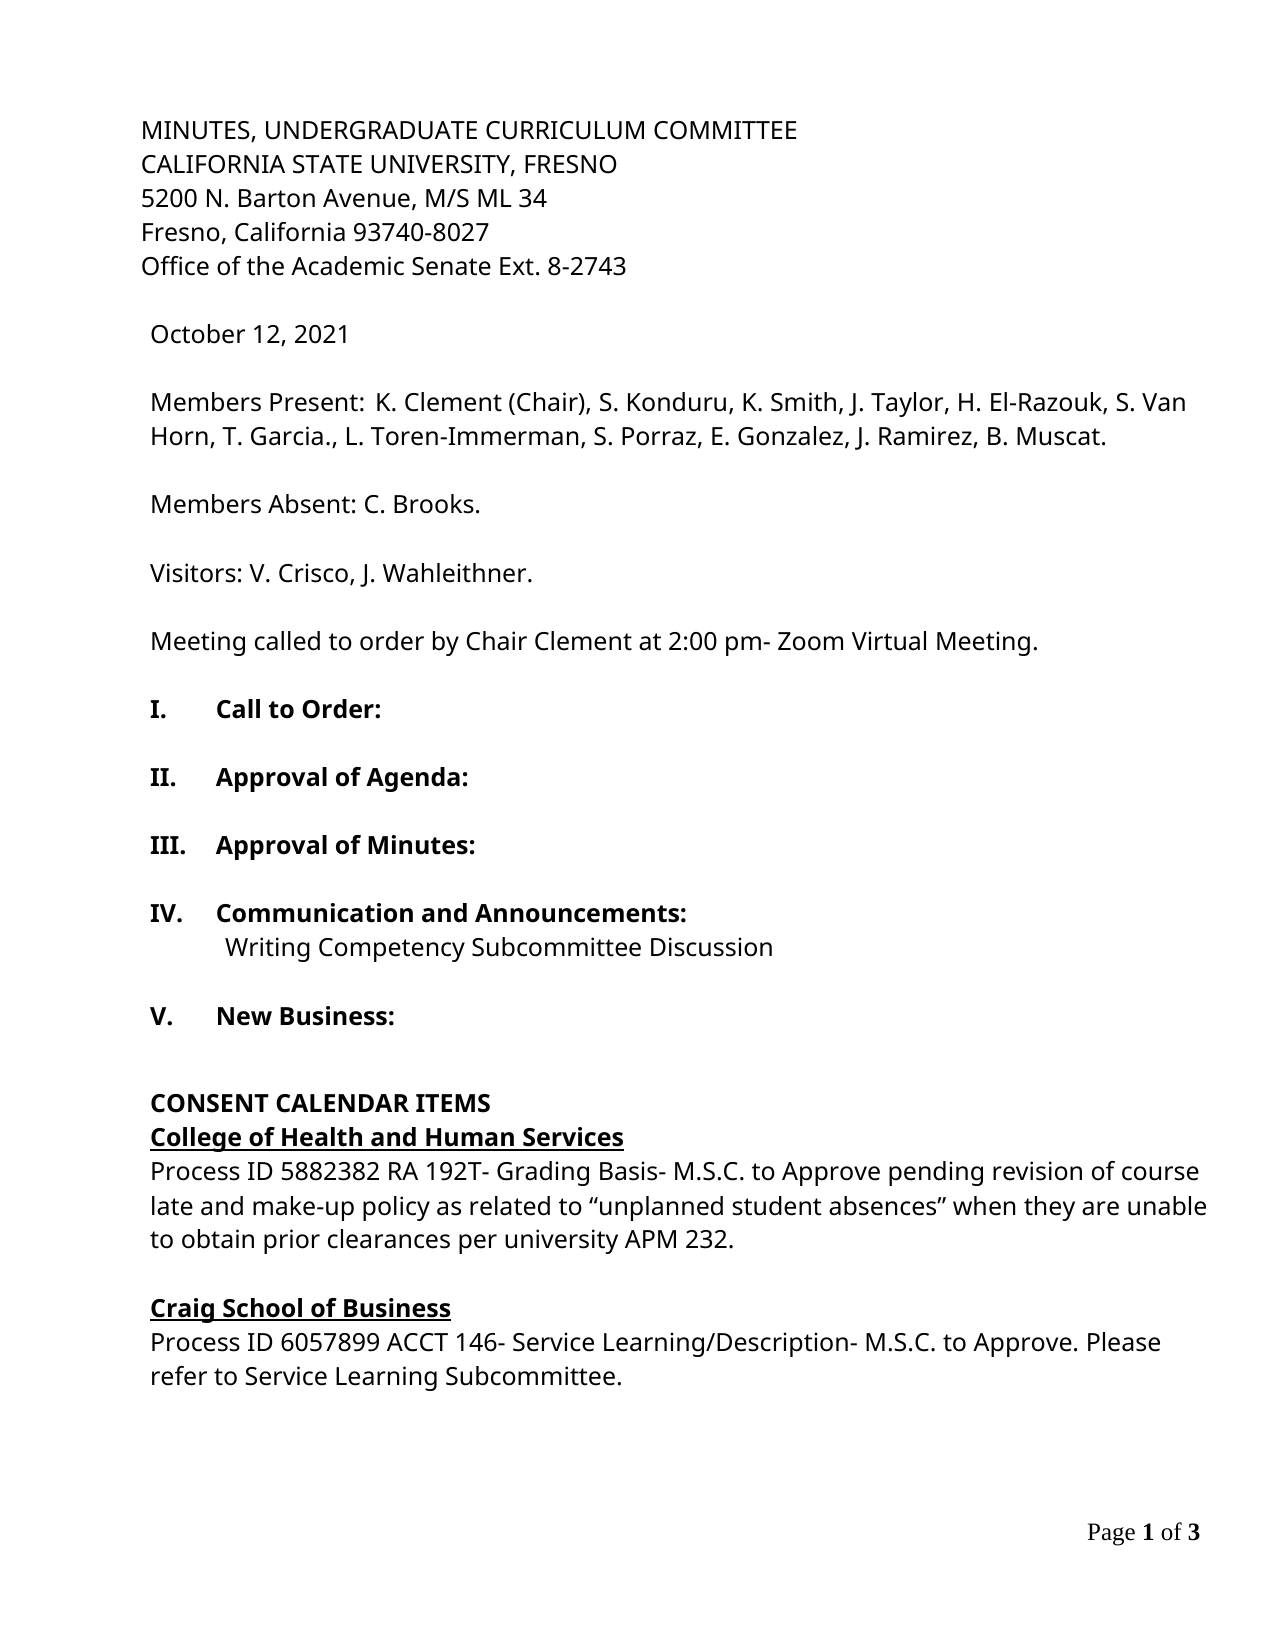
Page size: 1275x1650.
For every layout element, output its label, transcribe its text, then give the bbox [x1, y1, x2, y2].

text Process ID 6057899 ACCT 146- Service Learning/Description- M.S.C. to Approve. Please refer to Service Learning Subcommittee. [150, 1324, 1219, 1392]
text October 12, 2021 [150, 317, 1200, 351]
list Approval of Agenda: [150, 760, 1219, 794]
text Members Absent: C. Brooks. [150, 487, 1200, 521]
text Meeting called to order by Chair Clement at 2:00 pm- Zoom Virtual Meeting. [150, 623, 1200, 657]
list Writing Competency Subcommittee Discussion [225, 930, 1200, 964]
subtitle Office of the Academic Senate Ext. 8-2743 [141, 249, 1200, 283]
text Craig School of Business [150, 1290, 1219, 1324]
subtitle Fresno, California 93740-8027 [141, 215, 1200, 249]
text Process ID 5882382 RA 192T- Grading Basis- M.S.C. to Approve pending revision of course late and make-up policy as related to “unplanned student absences” when they are unable to obtain prior clearances per university APM 232. [150, 1154, 1219, 1256]
text College of Health and Human Services [150, 1120, 1219, 1154]
list Approval of Minutes: [150, 828, 1219, 862]
text CONSENT CALENDAR ITEMS [150, 1086, 1219, 1120]
text Visitors: V. Crisco, J. Wahleithner. [150, 555, 1200, 589]
list New Business: [150, 998, 1219, 1032]
text Members Present: K. Clement (Chair), S. Konduru, K. Smith, J. Taylor, H. El-Razouk, S. Van Horn, T. Garcia., L. Toren-Immerman, S. Porraz, E. Gonzalez, J. Ramirez, B. Muscat. [150, 385, 1200, 453]
subtitle MINUTES, UNDERGRADUATE CURRICULUM COMMITTEE [141, 112, 1200, 147]
list Call to Order: [150, 692, 1219, 726]
subtitle 5200 N. Barton Avenue, M/S ML 34 [141, 181, 1200, 215]
list Communication and Announcements: [150, 896, 1219, 930]
subtitle CALIFORNIA STATE UNIVERSITY, FRESNO [141, 147, 1200, 181]
